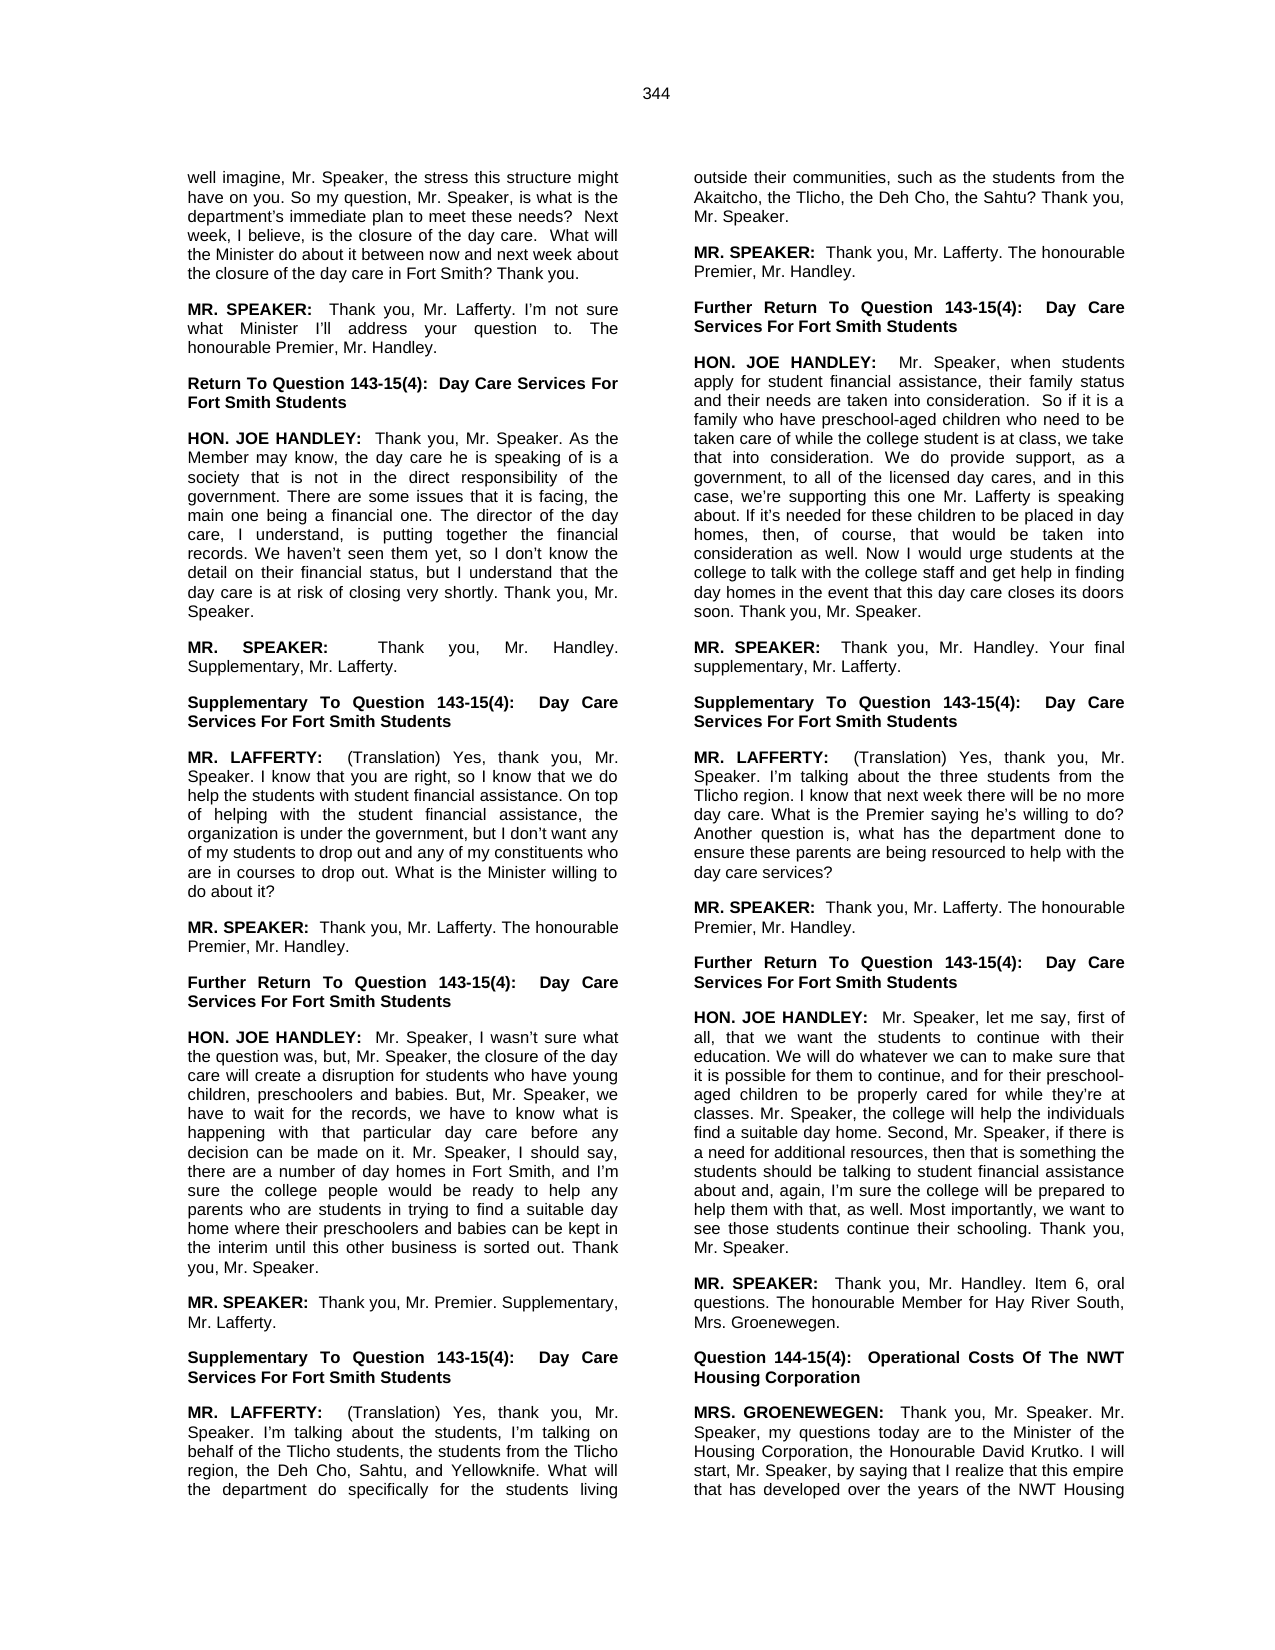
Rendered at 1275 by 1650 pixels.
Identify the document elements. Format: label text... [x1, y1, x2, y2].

subtitle Supplementary To Question 143-15(4): Day Care Services For Students [187, 1348, 619, 1387]
text MR. LAFFERTY: (Translation) Yes, thank you, Mr. Speaker. I’m talking about the students, I’m talking on behalf of the Tlicho students, the students from the Tlicho region, the Deh Cho, Sahtu, and . What will the department do specifically for the students living outside their communities, such as the students from the Akaitcho, the Tlicho, the Deh Cho, the Sahtu? Thank you, Mr. Speaker. [187, 1403, 619, 1499]
text MR. SPEAKER: Thank you, Mr. Lafferty. The honourable Premier, Mr. Handley. [187, 917, 619, 956]
subtitle Question 144-15(4): Operational Costs Of The NWT Housing Corporation [694, 1348, 1125, 1387]
text HON. JOE HANDLEY: Mr. Speaker, I wasn’t sure what the question was, but, Mr. Speaker, the closure of the day care will create a disruption for students who have young children, preschoolers and babies. But, Mr. Speaker, we have to wait for the records, we have to know what is happening with that particular day care before any decision can be made on it. Mr. Speaker, I should say, there are a number of day homes in Fort Smith, and I’m sure the college people would be ready to help any parents who are students in trying to find a suitable day home where their preschoolers and babies can be kept in the interim until this other business is sorted out. Thank you, Mr. Speaker. [187, 1027, 619, 1277]
text MR. SPEAKER: Thank you, Mr. Lafferty. The honourable Premier, Mr. Handley. [694, 242, 1125, 281]
subtitle Further Return To Question 143-15(4): Day Care Services For Students [187, 972, 619, 1011]
text HON. JOE HANDLEY: Thank you, Mr. Speaker. As the Member may know, the day care he is speaking of is a society that is not in the direct responsibility of the government. There are some issues that it is facing, the main one being a financial one. The director of the day care, I understand, is putting together the financial records. We haven’t seen them yet, so I don’t know the detail on their financial status, but I understand that the day care is at risk of closing very shortly. Thank you, Mr. Speaker. [187, 429, 619, 621]
text HON. JOE HANDLEY: Mr. Speaker, let me say, first of all, that we want the students to continue with their education. We will do whatever we can to make sure that it is possible for them to continue, and for their preschool-aged children to be properly cared for while they’re at classes. Mr. Speaker, the college will help the individuals find a suitable day home. Second, Mr. Speaker, if there is a need for additional resources, then that is something the students should be talking to student financial assistance about and, again, I’m sure the college will be prepared to help them with that, as well. Most importantly, we want to see those students continue their schooling. Thank you, Mr. Speaker. [694, 1008, 1125, 1257]
text MR. SPEAKER: Thank you, Mr. Lafferty. The honourable Premier, Mr. Handley. [694, 898, 1125, 937]
text MR. SPEAKER: Thank you, Mr. Lafferty. I’m not sure what Minister I’ll address your question to. The honourable Premier, Mr. Handley. [187, 300, 619, 357]
subtitle Further Return To Question 143-15(4): Day Care Services For Students [694, 297, 1125, 336]
text HON. JOE HANDLEY: Mr. Speaker, when students apply for student financial assistance, their family status and their needs are taken into consideration. So if it is a family who have preschool-aged children who need to be taken care of while the college student is at class, we take that into consideration. We do provide support, as a government, to all of the licensed day cares, and in this case, we’re supporting this one Mr. Lafferty is speaking about. If it’s needed for these children to be placed in day homes, then, of course, that would be taken into consideration as well. Now I would urge students at the college to talk with the college staff and get help in finding day homes in the event that this day care closes its doors soon. Thank you, Mr. Speaker. [694, 352, 1125, 621]
subtitle Further Return To Question 143-15(4): Day Care Services For Students [694, 953, 1125, 992]
subtitle Supplementary To Question 143-15(4): Day Care Services For Students [694, 692, 1125, 731]
text MR. SPEAKER: Thank you, Mr. Handley. Your final supplementary, Mr. Lafferty. [694, 637, 1125, 676]
text MR. LAFFERTY: (Translation) Yes, thank you, Mr. Speaker. I’m talking about the students, I’m talking on behalf of the Tlicho students, the students from the Tlicho region, the Deh Cho, Sahtu, and . What will the department do specifically for the students living outside their communities, such as the students from the Akaitcho, the Tlicho, the Deh Cho, the Sahtu? Thank you, Mr. Speaker. [694, 168, 1125, 226]
text MR. SPEAKER: Thank you, Mr. Handley. Supplementary, Mr. Lafferty. [187, 637, 619, 676]
text MR. SPEAKER: Thank you, Mr. Premier. Supplementary, Mr. Lafferty. [187, 1293, 619, 1332]
text MR. LAFFERTY: (Translation) Yes, thank you, Mr. Speaker. I’m talking about the three students from the Tlicho region. I know that next week there will be no more day care. What is the Premier saying he’s willing to do? Another question is, what has the department done to ensure these parents are being resourced to help with the day care services? [694, 747, 1125, 882]
text MR. LAFFERTY: (Translation) Yes, thank you, Mr. Speaker. I know that you are right, so I know that we do help the students with student financial assistance. On top of helping with the student financial assistance, the organization is under the government, but I don’t want any of my students to drop out and any of my constituents who are in courses to drop out. What is the Minister willing to do about it? [187, 747, 619, 901]
text MR. SPEAKER: Thank you, Mr. Handley. Item 6, oral questions. The honourable Member for Hay River South, Mrs. Groenewegen. [694, 1274, 1125, 1332]
subtitle Return To Question 143-15(4): Day Care Services For Students [187, 374, 619, 412]
subtitle Supplementary To Question 143-15(4): Day Care Services For Students [187, 692, 619, 731]
